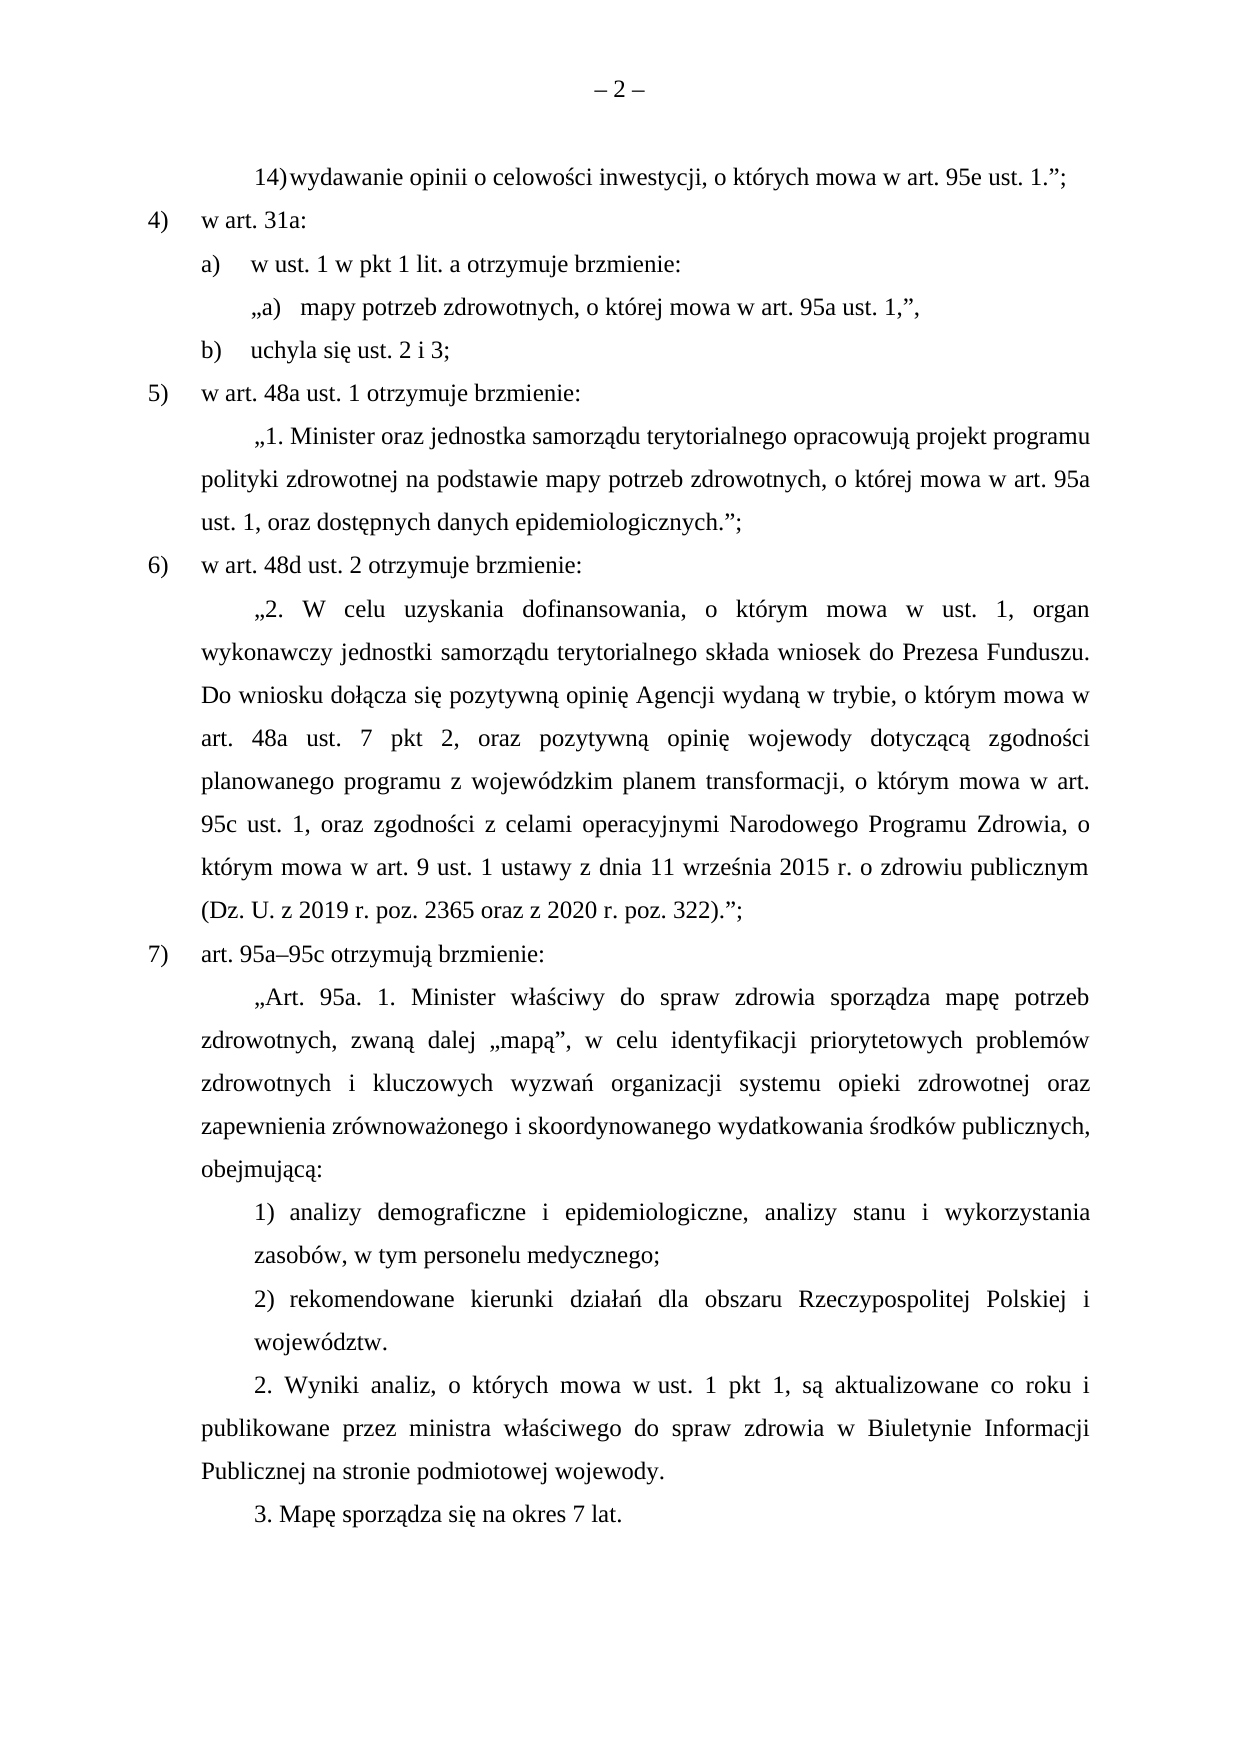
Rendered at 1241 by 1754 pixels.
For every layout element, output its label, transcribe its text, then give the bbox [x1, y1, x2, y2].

text 4) w art. 31a: [148, 206, 1091, 234]
text 3. Mapę sporządza się na okres 7 lat. [201, 1499, 1091, 1528]
text 7) art. 95a–95c otrzymują brzmienie: [148, 939, 1091, 967]
text 2) rekomendowane kierunki działań dla obszaru Rzeczypospolitej Polskiej i województw. [254, 1284, 1091, 1356]
text „Art. 95a. 1. Minister właściwy do spraw zdrowia sporządza mapę potrzeb zdrowotnych, zwaną dalej „mapą”, w celu identyfikacji priorytetowych problemów zdrowotnych i kluczowych wyzwań organizacji systemu opieki zdrowotnej oraz zapewnienia zrównoważonego i skoordynowanego wydatkowania środków publicznych, obejmującą: [201, 982, 1091, 1183]
text 5) w art. 48a ust. 1 otrzymuje brzmienie: [148, 378, 1091, 407]
text 2. Wyniki analiz, o których mowa w ust. 1 pkt 1, są aktualizowane co roku i publikowane przez ministra właściwego do spraw zdrowia w Biuletynie Informacji Publicznej na stronie podmiotowej wojewody. [201, 1370, 1091, 1485]
text 14) wydawanie opinii o celowości inwestycji, o których mowa w art. 95e ust. 1.”; [254, 162, 1091, 191]
text „1. Minister oraz jednostka samorządu terytorialnego opracowują projekt programu polityki zdrowotnej na podstawie mapy potrzeb zdrowotnych, o której mowa w art. 95a ust. 1, oraz dostępnych danych epidemiologicznych.”; [201, 421, 1091, 536]
text 1) analizy demograficzne i epidemiologiczne, analizy stanu i wykorzystania zasobów, w tym personelu medycznego; [254, 1197, 1091, 1269]
text b) uchyla się ust. 2 i 3; [201, 335, 1091, 364]
text „2. W celu uzyskania dofinansowania, o którym mowa w ust. 1, organ wykonawczy jednostki samorządu terytorialnego składa wniosek do Prezesa Funduszu. Do wniosku dołącza się pozytywną opinię Agencji wydaną w trybie, o którym mowa w art. 48a ust. 7 pkt 2, oraz pozytywną opinię wojewody dotyczącą zgodności planowanego programu z wojewódzkim planem transformacji, o którym mowa w art. 95c ust. 1, oraz zgodności z celami operacyjnymi Narodowego Programu Zdrowia, o którym mowa w art. 9 ust. 1 ustawy z dnia 11 września 2015 r. o zdrowiu publicznym (Dz. U. z 2019 r. poz. 2365 oraz z 2020 r. poz. 322).”; [201, 594, 1091, 924]
text a) w ust. 1 w pkt 1 lit. a otrzymuje brzmienie: [201, 249, 1091, 277]
text 6) w art. 48d ust. 2 otrzymuje brzmienie: [148, 551, 1091, 579]
text „a) mapy potrzeb zdrowotnych, o której mowa w art. 95a ust. 1,”, [251, 292, 1091, 321]
